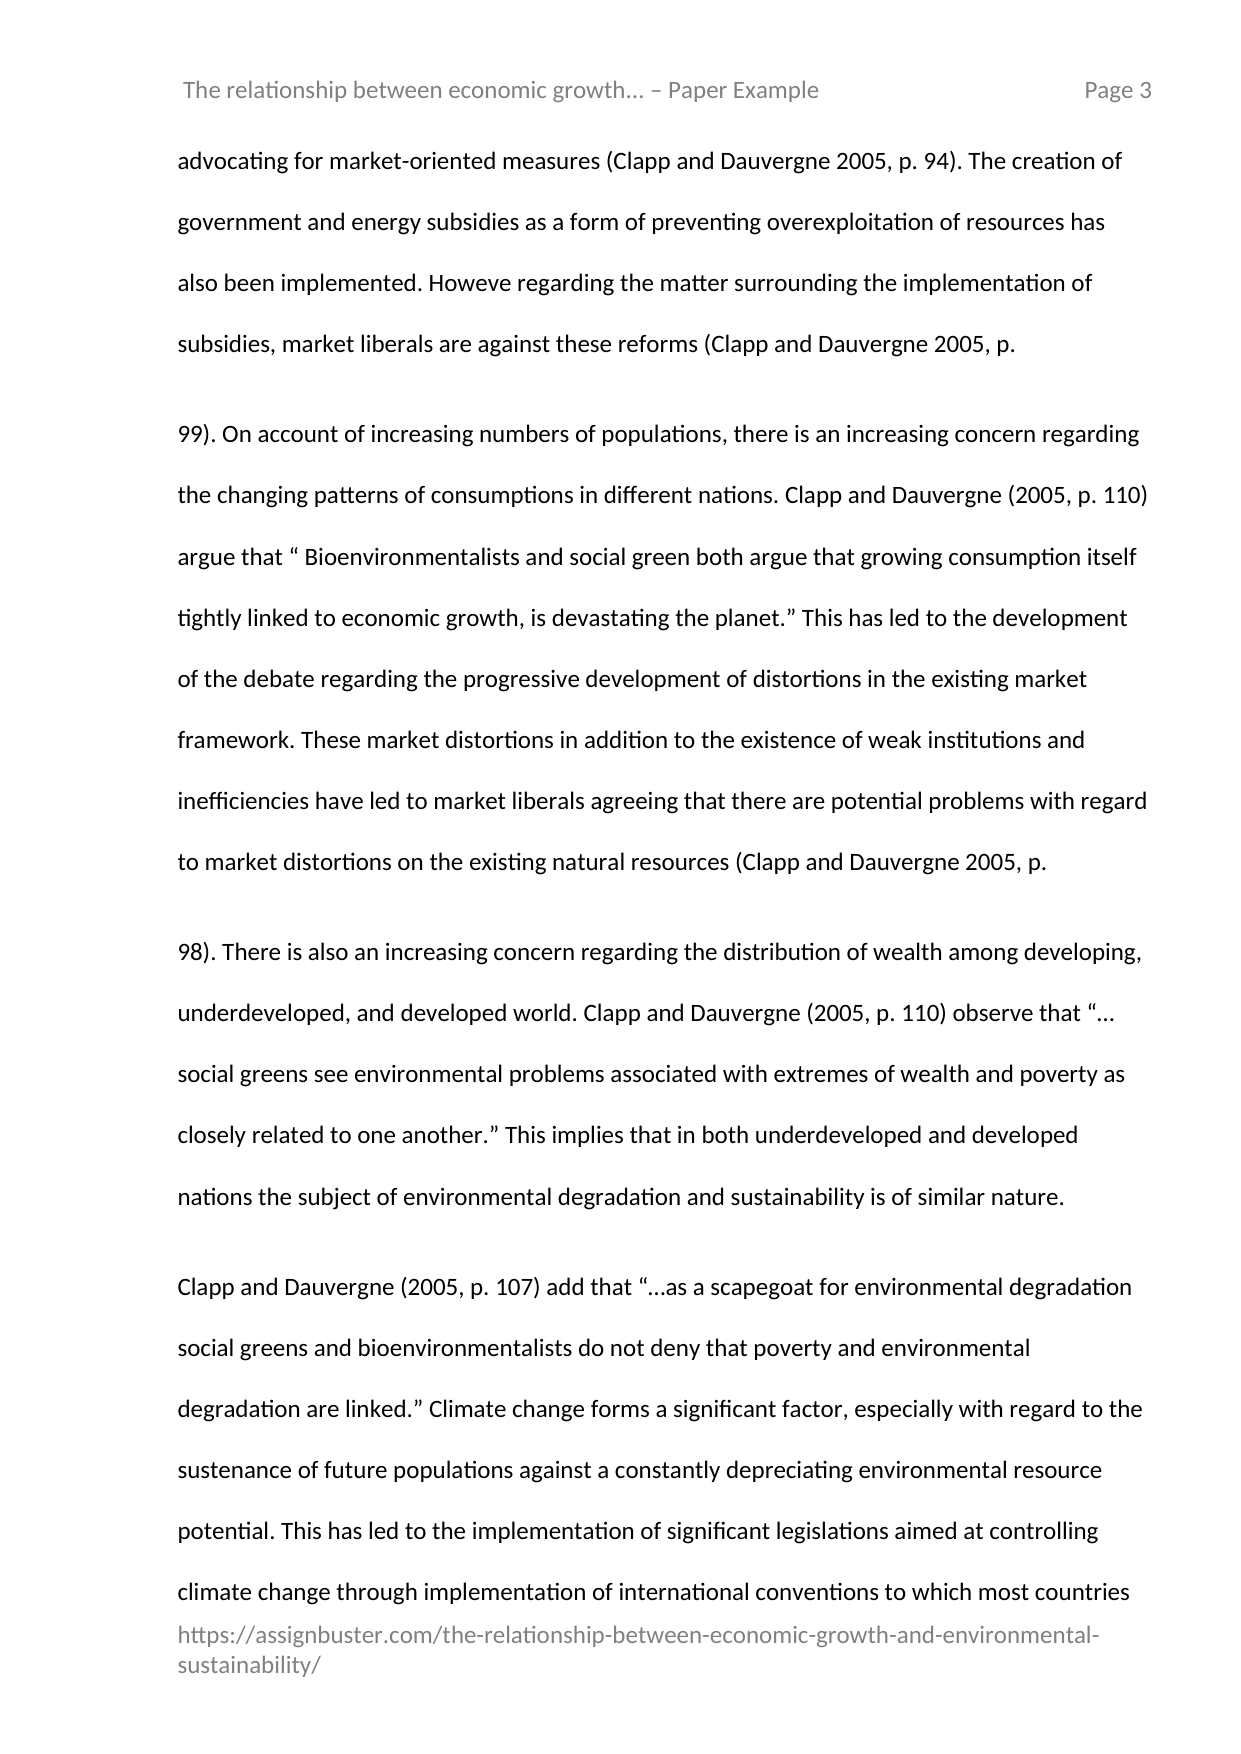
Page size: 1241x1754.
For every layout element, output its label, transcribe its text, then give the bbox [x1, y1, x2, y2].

text 98). There is also an increasing concern regarding the distribution of wealth among developing, underdeveloped, and developed world. Clapp and Dauvergne (2005, p. 110) observe that “…social greens see environmental problems associated with extremes of wealth and poverty as closely related to one another.” This implies that in both underdeveloped and developed nations the subject of environmental degradation and sustainability is of similar nature. [177, 936, 1152, 1211]
text 99). On account of increasing numbers of populations, there is an increasing concern regarding the changing patterns of consumptions in different nations. Clapp and Dauvergne (2005, p. 110) argue that “ Bioenvironmentalists and social green both argue that growing consumption itself tightly linked to economic growth, is devastating the planet.” This has led to the development of the debate regarding the progressive development of distortions in the existing market framework. These market distortions in addition to the existence of weak institutions and inefficiencies have led to market liberals agreeing that there are potential problems with regard to market distortions on the existing natural resources (Clapp and Dauvergne 2005, p. [177, 419, 1152, 876]
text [177, 1271, 1152, 1607]
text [177, 145, 1152, 359]
